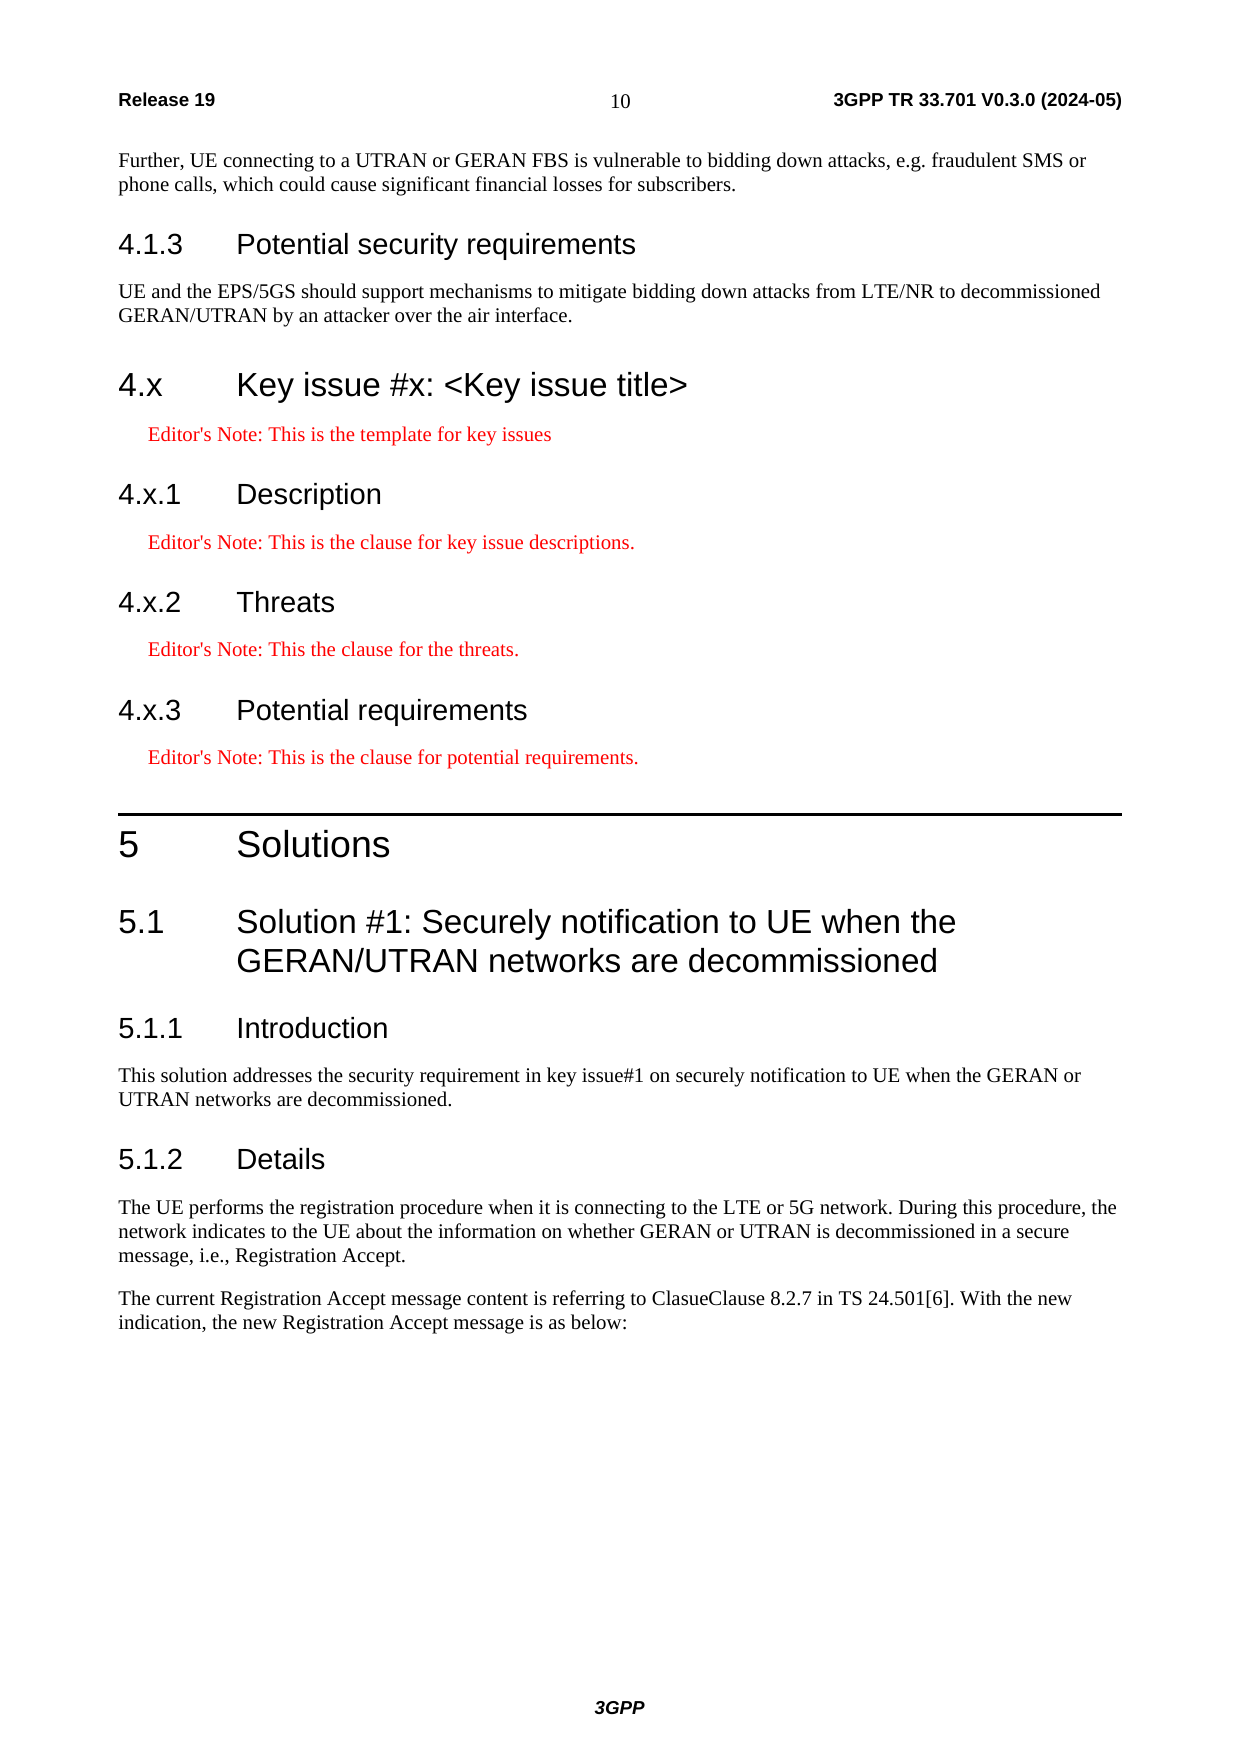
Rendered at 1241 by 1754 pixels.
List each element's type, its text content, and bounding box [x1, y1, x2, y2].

text Further, UE connecting to a UTRAN or GERAN FBS is vulnerable to bidding down attacks, e.g. fraudulent SMS or phone calls, which could cause significant financial losses for subscribers. [118, 147, 1122, 196]
text UE and the 5GS should support mechanisms to mitigate bidding down attacks from LTE/NR to decommissioned GERAN/UTRAN by an attacker over the air interface. [118, 279, 1122, 327]
subtitle 5.1.2 Details [118, 1142, 1122, 1176]
subtitle 4.1.3 Potential requirements [118, 227, 1122, 260]
subtitle 5.1 Solution #1: Securely notification to UE when the GERAN/UTRAN networks are decommissioned [118, 903, 1122, 979]
text The UE performs the registration procedure when it is connecting to the LTE or 5G network. During this procedure, the network indicates to the UE about the information on whether GERAN or UTRAN is decommissioned in a secure message, i.e., Registration Accept. [118, 1195, 1122, 1267]
text The current Registration Accept message content is referring to 8.2.7 in TS 24.501[6]. With the new indication, the new Registration Accept message is as below: [118, 1286, 1122, 1334]
subtitle 5.1.1 Introduction [118, 1011, 1122, 1044]
subtitle 5 Solutions [118, 816, 1122, 865]
text This solution addresses the security requirement in key issue#1 on securely notification to UE when the GERAN or UTRAN networks are decommissioned. [118, 1063, 1122, 1111]
